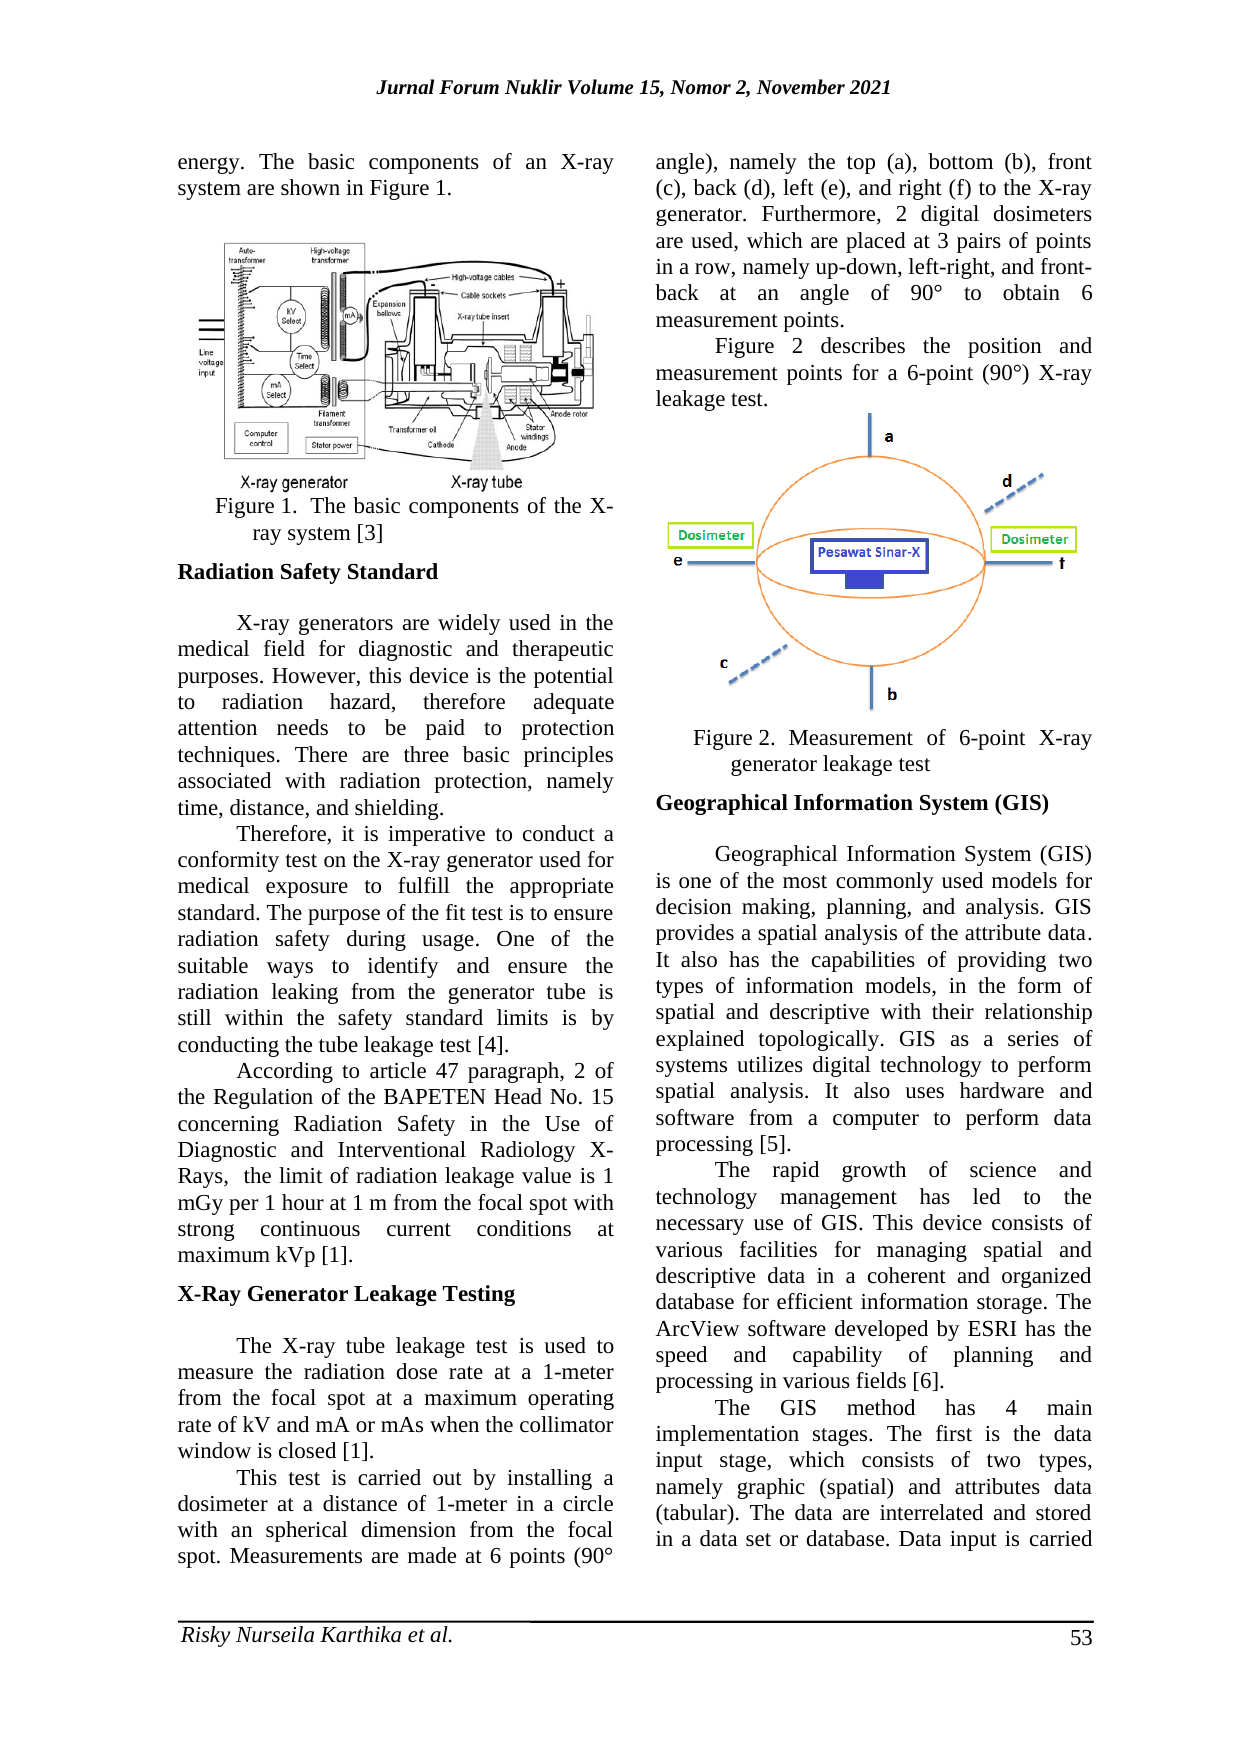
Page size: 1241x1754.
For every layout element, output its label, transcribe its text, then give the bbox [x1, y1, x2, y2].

subtitle X-Ray Generator Leakage Testing [177, 1280, 614, 1307]
text Geographical Information System (GIS) is one of the most commonly used models for decision making, planning, and analysis. GIS provides a spatial analysis of the attribute data. It also has the capabilities of providing two types of information models, in the form of spatial and descriptive with their relationship explained topologically. GIS as a series of systems utilizes digital technology to perform spatial analysis. It also uses hardware and software from a computer to perform data processing [5]. [655, 840, 1092, 1157]
text This test is carried out by installing a dosimeter at a distance of 1-meter in a circle with an spherical dimension from the focal spot. Measurements are made at 6 points (90° angle), namely the top (a), bottom (b), front (c), back (d), left (e), and right (f) to the X-ray generator. Furthermore, 2 digital dosimeters are used, which are placed at 3 pairs of points in a row, namely up-down, left-right, and front-back at an angle of 90° to obtain 6 measurement points. [655, 148, 1092, 332]
picture [667, 411, 1081, 712]
list Measurement of 6-point X-ray generator leakage test [693, 724, 1092, 776]
subtitle Radiation Safety Standard [177, 558, 614, 584]
text Therefore, it is imperative to conduct a conformity test on the X-ray generator used for medical exposure to fulfill the appropriate standard. The purpose of the fit test is to ensure radiation safety during usage. One of the suitable ways to identify and ensure the radiation leaking from the generator tube is still within the safety standard limits is by conducting the tube leakage test [4]. [177, 820, 614, 1057]
text This test is carried out by installing a dosimeter at a distance of 1-meter in a circle with an spherical dimension from the focal spot. Measurements are made at 6 points (90° angle), namely the top (a), bottom (b), front (c), back (d), left (e), and right (f) to the X-ray generator. Furthermore, 2 digital dosimeters are used, which are placed at 3 pairs of points in a row, namely up-down, left-right, and front-back at an angle of 90° to obtain 6 measurement points. [177, 1463, 614, 1569]
picture [195, 239, 596, 493]
text Figure 2 describes the position and measurement points for a 6-point (90°) X-ray leakage test. [655, 332, 1092, 411]
text According to article 47 paragraph, 2 of the Regulation of the BAPETEN Head No. 15 concerning Radiation Safety in the Use of Diagnostic and Interventional Radiology X-Rays, the limit of radiation leakage value is 1 mGy per 1 hour at 1 m from the focal spot with strong continuous current conditions at maximum kVp [1]. [177, 1057, 614, 1268]
text X-ray generators are widely used in the medical field for diagnostic and therapeutic purposes. However, this device is the potential to radiation hazard, therefore adequate attention needs to be paid to protection techniques. There are three basic principles associated with radiation protection, namely time, distance, and shielding. [177, 609, 614, 820]
list The basic components of the X-ray system [3] [215, 492, 614, 545]
text The X-ray tube leakage test is used to measure the radiation dose rate at a 1-meter from the focal spot at a maximum operating rate of kV and mA or mAs when the collimator window is closed [1]. [177, 1332, 614, 1463]
text The rapid growth of science and technology management has led to the necessary use of GIS. This device consists of various facilities for managing spatial and descriptive data in a coherent and organized database for efficient information storage. The ArcView software developed by ESRI has the speed and capability of planning and processing in various fields [6]. [655, 1157, 1092, 1394]
subtitle Geographical Information System (GIS) [655, 789, 1092, 815]
